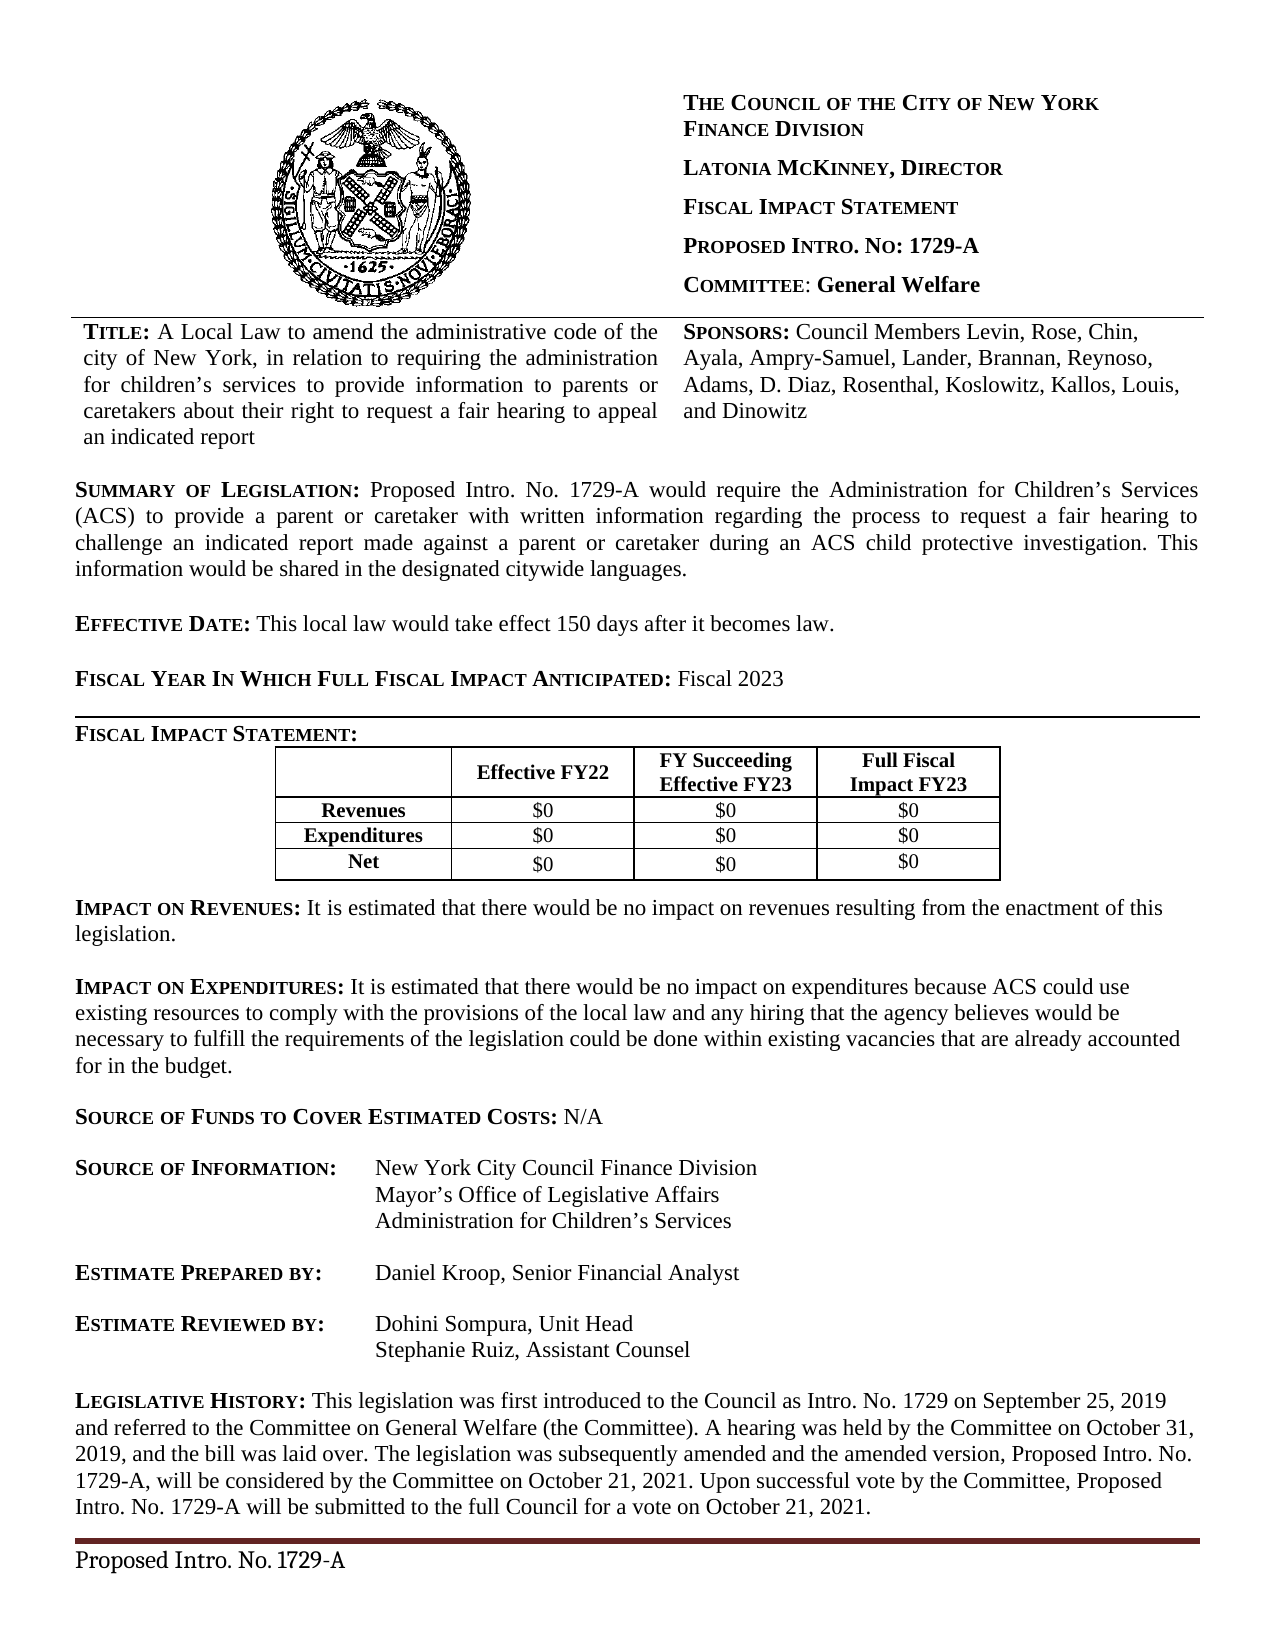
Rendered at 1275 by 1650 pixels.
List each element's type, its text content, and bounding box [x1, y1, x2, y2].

picture [262, 92, 480, 314]
table_cell $0 [818, 849, 999, 879]
text Source of Funds to Cover Estimated Costs: N/A [75, 1103, 1200, 1129]
text Source of Information: New York City Council Finance Division [75, 1154, 1200, 1181]
text Impact on Expenditures: It is estimated that there would be no impact on expenditures because ACS could use existing resources to comply with the provisions of the local law and any hiring that the agency believes would be necessary to fulfill the requirements of the legislation could be done within existing vacancies that are already accounted for in the budget. [75, 973, 1200, 1078]
table_header The Council of the City of New York Finance Division Latonia McKinney, Director Fiscal Impact Statement Proposed Intro. No: 1729-A Committee: General Welfare [671, 89, 1204, 317]
table_header Full Fiscal Impact FY23 [818, 748, 999, 796]
table_cell $0 [818, 798, 999, 822]
table_cell $0 [635, 849, 816, 879]
table_cell Revenues [276, 798, 451, 822]
table_cell Expenditures [276, 823, 451, 847]
text Administration for Children’s Services [75, 1207, 1200, 1233]
text Estimate Prepared by: Daniel Kroop, Senior Financial Analyst [75, 1258, 1200, 1285]
table_cell Title: A Local Law to amend the administrative code of the city of New York, in relation to requiring the administration for children’s services to provide information to parents or caretakers about their right to request a fair hearing to appeal an indicated report [71, 318, 671, 476]
text Summary of Legislation: Proposed Intro. No. 1729-A would require the Administration for Children’s Services (ACS) to provide a parent or caretaker with written information regarding the process to request a fair hearing to challenge an indicated report made against a parent or caretaker during an ACS child protective investigation. This information would be shared in the designated citywide languages. [75, 476, 1200, 582]
table_header Effective FY22 [452, 748, 633, 796]
text Effective Date: This local law would take effect 150 days after it becomes law. [75, 610, 1200, 637]
table_cell $0 [452, 798, 633, 822]
table_cell $0 [452, 849, 633, 879]
text Fiscal Year In Which Full Fiscal Impact Anticipated: Fiscal 2023 [75, 665, 1200, 691]
table_cell $0 [818, 823, 999, 847]
table_cell $0 [452, 823, 633, 847]
text Estimate Reviewed by: Dohini Sompura, Unit Head [75, 1310, 1200, 1336]
table_header [71, 89, 671, 317]
table_cell Sponsors: Council Members Levin, Rose, Chin, Ayala, Ampry-Samuel, Lander, Brannan, Reynoso, Adams, D. Diaz, Rosenthal, Koslowitz, Kallos, Louis, and Dinowitz [671, 318, 1204, 476]
text Fiscal Impact Statement: [75, 718, 1200, 746]
table_cell $0 [635, 798, 816, 822]
table_header FY Succeeding Effective FY23 [635, 748, 816, 796]
text Legislative History: This legislation was first introduced to the Council as Intro. No. 1729 on September 25, 2019 and referred to the Committee on General Welfare (the Committee). A hearing was held by the Committee on October 31, 2019, and the bill was laid over. The legislation was subsequently amended and the amended version, Proposed Intro. No. 1729-A, will be considered by the Committee on October 21, 2021. Upon successful vote by the Committee, Proposed Intro. No. 1729-A will be submitted to the full Council for a vote on October 21, 2021. [75, 1388, 1200, 1519]
text Impact on Revenues: It is estimated that there would be no impact on revenues resulting from the enactment of this legislation. [75, 894, 1200, 946]
text Stephanie Ruiz, Assistant Counsel [75, 1336, 1200, 1363]
table_cell $0 [635, 823, 816, 847]
text Mayor’s Office of Legislative Affairs [75, 1181, 1200, 1207]
table_header [276, 748, 451, 796]
table_cell Net [276, 849, 451, 879]
